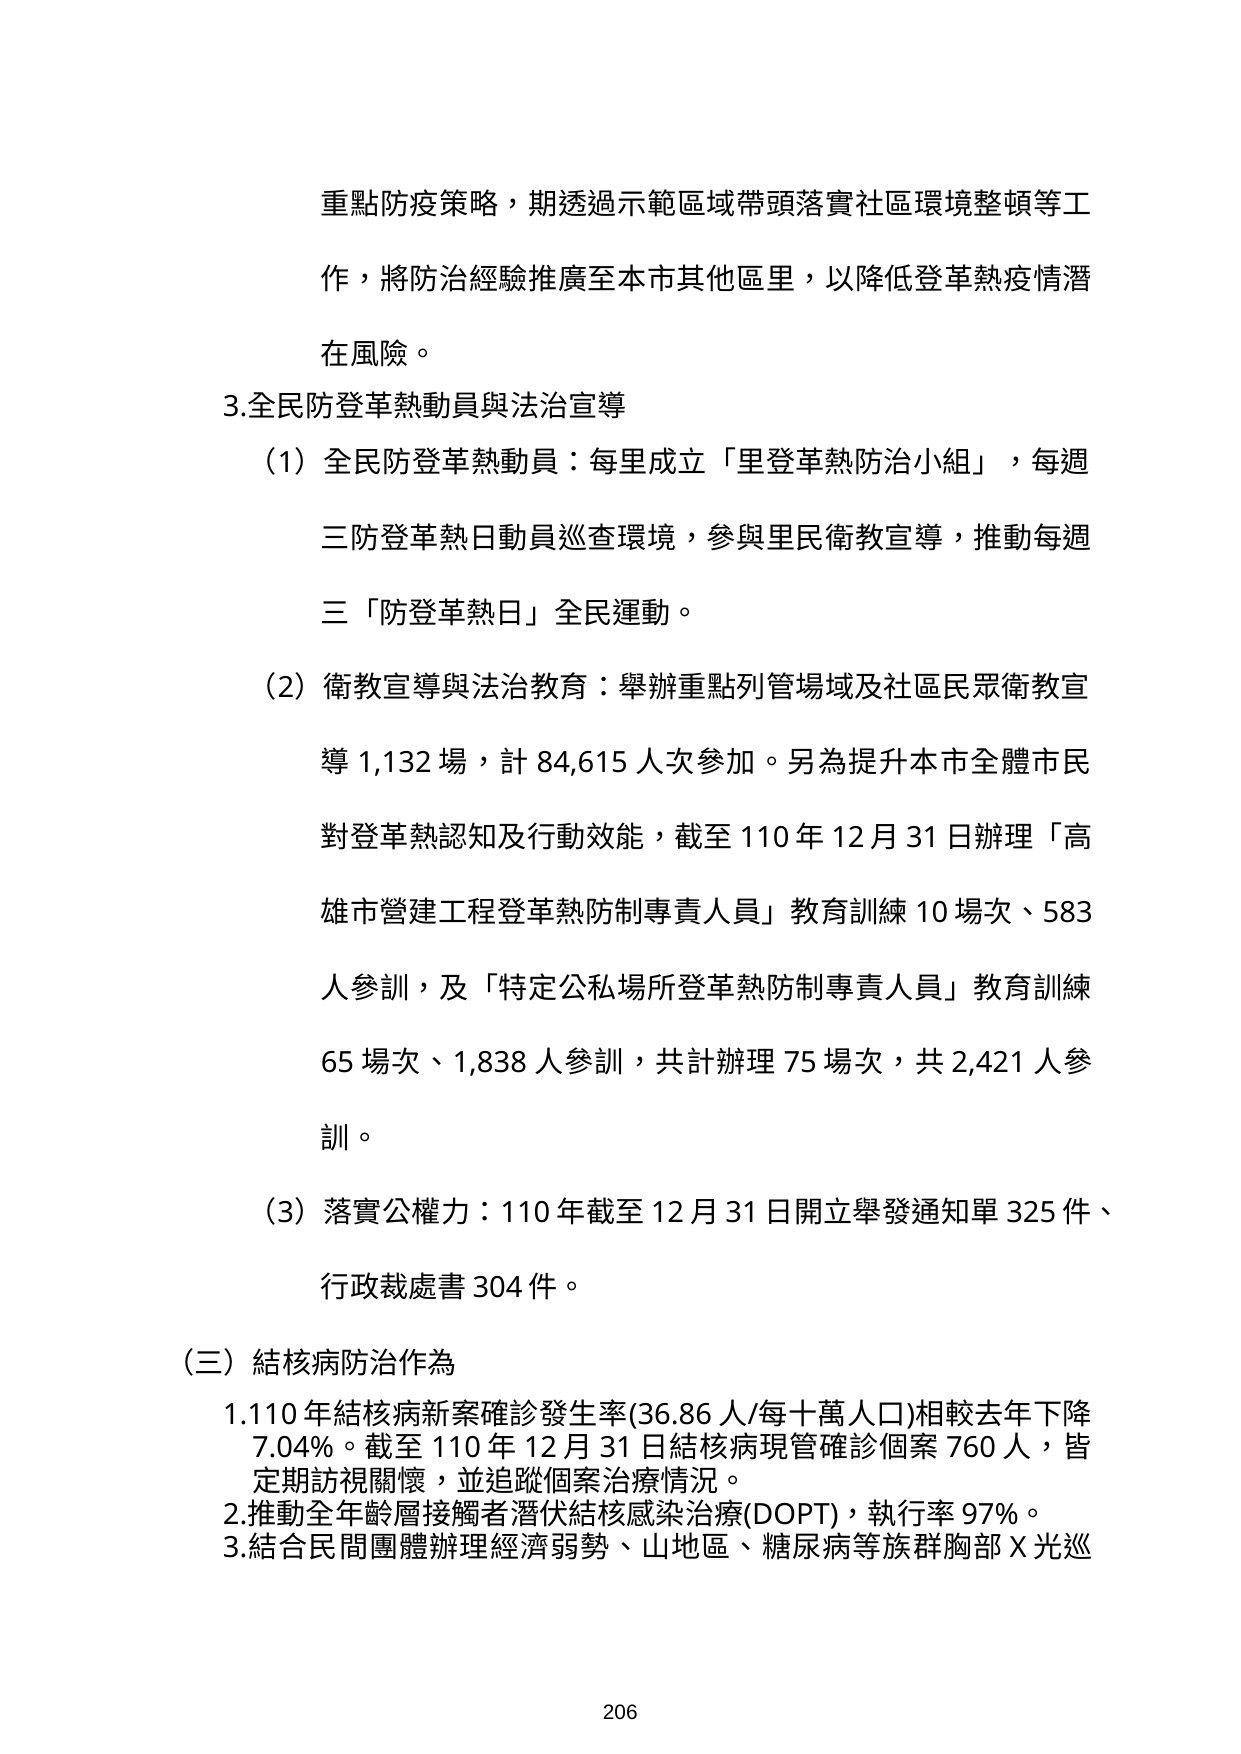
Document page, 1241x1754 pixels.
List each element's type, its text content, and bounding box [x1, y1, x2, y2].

text （3）落實公權力：110年截至12月31日開立舉發通知單325件、行政裁處書304件。 [248, 1173, 1092, 1323]
text 3.全民防登革熱動員與法治宣導 [223, 389, 1092, 423]
text （三）結核病防治作為 [165, 1323, 1092, 1398]
text 1.110年結核病新案確診發生率(36.86人/每十萬人口)相較去年下降7.04%。截至110年12月31日結核病現管確診個案760人，皆定期訪視關懷，並追蹤個案治療情況。 [223, 1398, 1092, 1498]
text 2.推動全年齡層接觸者潛伏結核感染治療(DOPT)，執行率97%。 [223, 1498, 1092, 1531]
text （1）全民防登革熱動員：每里成立「里登革熱防治小組」，每週三防登革熱日動員巡查環境，參與里民衛教宣導，推動每週三「防登革熱日」全民運動。 [248, 423, 1092, 648]
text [248, 164, 1092, 389]
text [223, 1531, 1092, 1564]
text （2）衛教宣導與法治教育：舉辦重點列管場域及社區民眾衛教宣導1,132場，計84,615人次參加。另為提升本市全體市民對登革熱認知及行動效能，截至110年12月31日辦理「高雄市營建工程登革熱防制專責人員」教育訓練10場次、583人參訓，及「特定公私場所登革熱防制專責人員」教育訓練65場次、1,838人參訓，共計辦理75場次，共2,421人參訓。 [248, 648, 1092, 1173]
